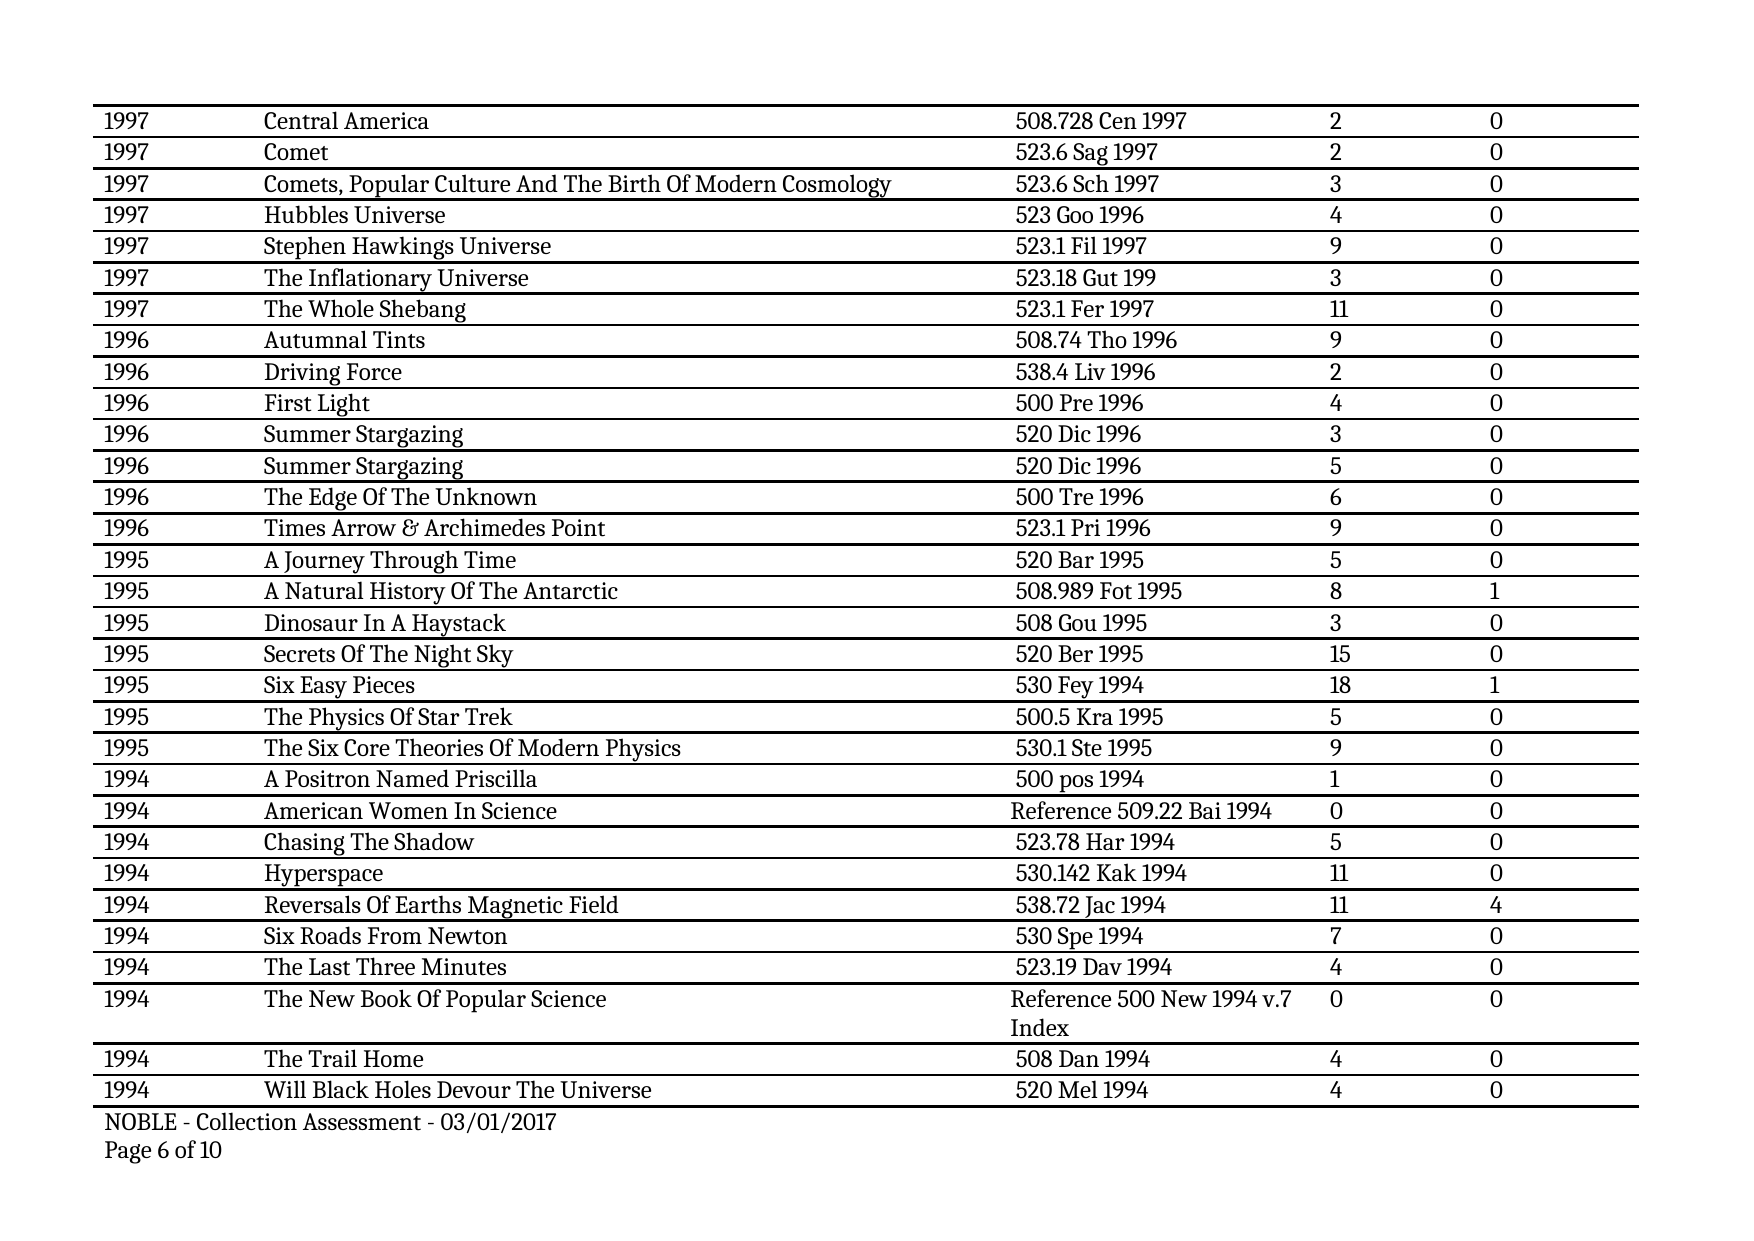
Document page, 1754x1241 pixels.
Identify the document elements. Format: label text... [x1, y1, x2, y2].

table_cell 1997 [93, 201, 253, 229]
table_cell 1997 [93, 295, 253, 324]
table_cell Autumnal Tints [253, 326, 999, 355]
table_cell 520 Dic 1996 [999, 420, 1319, 449]
table_cell 0 [1479, 1045, 1638, 1073]
table_cell Comets, Popular Culture And The Birth Of Modern Cosmology [253, 170, 999, 198]
table_cell 0 [1479, 452, 1638, 480]
table_cell 508 Gou 1995 [999, 608, 1319, 637]
table_cell 1996 [93, 483, 253, 512]
table_cell The Six Core Theories Of Modern Physics [253, 734, 999, 763]
table_cell 3 [1319, 170, 1478, 198]
table_cell 0 [1479, 703, 1638, 731]
table_cell 508.989 Fot 1995 [999, 577, 1319, 606]
table_cell A Journey Through Time [253, 546, 999, 574]
table_cell A Natural History Of The Antarctic [253, 577, 999, 606]
table_cell 3 [1319, 608, 1478, 637]
table_cell 1996 [93, 389, 253, 418]
table_cell 9 [1319, 232, 1478, 261]
table_cell 1995 [93, 640, 253, 668]
table_cell 1995 [93, 577, 253, 606]
table_cell The Whole Shebang [253, 295, 999, 324]
table_cell 0 [1479, 358, 1638, 386]
table_cell 1994 [93, 859, 253, 888]
table_cell 520 Mel 1994 [999, 1076, 1319, 1105]
table_cell Hubbles Universe [253, 201, 999, 229]
table_cell 11 [1319, 891, 1478, 919]
table_cell 3 [1319, 420, 1478, 449]
table_cell 0 [1479, 922, 1638, 951]
table_cell 523.6 Sag 1997 [999, 138, 1319, 167]
table_cell 530.142 Kak 1994 [999, 859, 1319, 888]
table_cell 0 [1479, 859, 1638, 888]
table_cell The Physics Of Star Trek [253, 703, 999, 731]
table_cell Six Easy Pieces [253, 671, 999, 700]
table_cell 0 [1479, 828, 1638, 857]
table_cell 0 [1479, 107, 1638, 136]
table_cell 1994 [93, 828, 253, 857]
table_cell 1 [1479, 577, 1638, 606]
table_cell 520 Dic 1996 [999, 452, 1319, 480]
table_cell Summer Stargazing [253, 420, 999, 449]
table_cell 0 [1479, 797, 1638, 825]
table_cell 530 Fey 1994 [999, 671, 1319, 700]
table_cell 1996 [93, 358, 253, 386]
table_cell Hyperspace [253, 859, 999, 888]
table_cell 0 [1479, 953, 1638, 982]
table_cell 0 [1479, 420, 1638, 449]
table_cell 9 [1319, 515, 1478, 543]
table_cell 500 Tre 1996 [999, 483, 1319, 512]
table_cell The Inflationary Universe [253, 264, 999, 292]
table_cell Central America [253, 107, 999, 136]
table_cell 508 Dan 1994 [999, 1045, 1319, 1073]
table_cell Summer Stargazing [253, 452, 999, 480]
table_cell 0 [1479, 201, 1638, 229]
table_cell 508.74 Tho 1996 [999, 326, 1319, 355]
table_cell 520 Ber 1995 [999, 640, 1319, 668]
table_cell 508.728 Cen 1997 [999, 107, 1319, 136]
table_cell The Last Three Minutes [253, 953, 999, 982]
table_cell 1997 [93, 107, 253, 136]
table_cell 0 [1479, 640, 1638, 668]
table_cell 500 Pre 1996 [999, 389, 1319, 418]
table_cell 1996 [93, 452, 253, 480]
table_cell American Women In Science [253, 797, 999, 825]
table_cell Chasing The Shadow [253, 828, 999, 857]
table_cell 4 [1319, 1045, 1478, 1073]
table_cell The New Book Of Popular Science [253, 985, 999, 1042]
table_cell 0 [1479, 326, 1638, 355]
table_cell 0 [1479, 734, 1638, 763]
table_cell 0 [1479, 483, 1638, 512]
table_cell Dinosaur In A Haystack [253, 608, 999, 637]
table_cell 1994 [93, 953, 253, 982]
table_cell The Edge Of The Unknown [253, 483, 999, 512]
table_cell Reference 509.22 Bai 1994 [999, 797, 1319, 825]
table_cell 1 [1319, 765, 1478, 794]
table_cell 523.18 Gut 199 [999, 264, 1319, 292]
table_cell 1994 [93, 922, 253, 951]
table_cell 4 [1479, 891, 1638, 919]
table_cell 2 [1319, 138, 1478, 167]
table_cell 1997 [93, 232, 253, 261]
table_cell 1994 [93, 985, 253, 1042]
table_cell 2 [1319, 107, 1478, 136]
table_cell 1994 [93, 797, 253, 825]
table_cell 1997 [93, 264, 253, 292]
table_cell 5 [1319, 546, 1478, 574]
table_cell 11 [1319, 295, 1478, 324]
table_cell Secrets Of The Night Sky [253, 640, 999, 668]
table_cell 0 [1319, 985, 1478, 1042]
table_cell 500.5 Kra 1995 [999, 703, 1319, 731]
table_cell 1995 [93, 703, 253, 731]
table_cell 538.4 Liv 1996 [999, 358, 1319, 386]
table_cell 523.78 Har 1994 [999, 828, 1319, 857]
table_cell 530.1 Ste 1995 [999, 734, 1319, 763]
table_cell 15 [1319, 640, 1478, 668]
table_cell 523.1 Pri 1996 [999, 515, 1319, 543]
table_cell 1994 [93, 891, 253, 919]
table_cell 0 [1479, 985, 1638, 1042]
table_cell The Trail Home [253, 1045, 999, 1073]
table_cell 538.72 Jac 1994 [999, 891, 1319, 919]
table_cell 3 [1319, 264, 1478, 292]
table_cell 523.1 Fil 1997 [999, 232, 1319, 261]
table_cell 4 [1319, 1076, 1478, 1105]
table_cell 5 [1319, 452, 1478, 480]
table_cell 4 [1319, 389, 1478, 418]
table_cell 523.19 Dav 1994 [999, 953, 1319, 982]
table_cell 523.1 Fer 1997 [999, 295, 1319, 324]
table_cell 0 [1479, 515, 1638, 543]
table_cell 18 [1319, 671, 1478, 700]
table_cell 0 [1479, 765, 1638, 794]
table_cell 7 [1319, 922, 1478, 951]
table_cell 0 [1479, 389, 1638, 418]
table_cell 9 [1319, 326, 1478, 355]
table_cell 1995 [93, 671, 253, 700]
table_cell A Positron Named Priscilla [253, 765, 999, 794]
table_cell Stephen Hawkings Universe [253, 232, 999, 261]
table_cell 0 [1479, 170, 1638, 198]
table_cell 500 pos 1994 [999, 765, 1319, 794]
table_cell 0 [1319, 797, 1478, 825]
table_cell 4 [1319, 201, 1478, 229]
table_cell 5 [1319, 703, 1478, 731]
table_cell Reference 500 New 1994 v.7 Index [999, 985, 1319, 1042]
table_cell 1994 [93, 765, 253, 794]
table_cell 0 [1479, 608, 1638, 637]
table_cell 1 [1479, 671, 1638, 700]
table_cell 0 [1479, 264, 1638, 292]
table_cell 0 [1479, 138, 1638, 167]
table_cell 520 Bar 1995 [999, 546, 1319, 574]
table_cell 9 [1319, 734, 1478, 763]
table_cell 523.6 Sch 1997 [999, 170, 1319, 198]
table_cell 1996 [93, 420, 253, 449]
table_cell 1995 [93, 734, 253, 763]
table_cell 530 Spe 1994 [999, 922, 1319, 951]
table_cell Six Roads From Newton [253, 922, 999, 951]
table_cell 11 [1319, 859, 1478, 888]
table_cell 4 [1319, 953, 1478, 982]
table_cell 1996 [93, 326, 253, 355]
table_cell 0 [1479, 1076, 1638, 1105]
table_cell 1995 [93, 546, 253, 574]
table_cell 0 [1479, 546, 1638, 574]
table_cell 0 [1479, 295, 1638, 324]
table_cell 5 [1319, 828, 1478, 857]
table_cell Comet [253, 138, 999, 167]
table_cell 1996 [93, 515, 253, 543]
table_cell 0 [1479, 232, 1638, 261]
table_cell Driving Force [253, 358, 999, 386]
table_cell 1994 [93, 1076, 253, 1105]
table_cell 1995 [93, 608, 253, 637]
table_cell Times Arrow & Archimedes Point [253, 515, 999, 543]
table_cell 1997 [93, 138, 253, 167]
table_cell 2 [1319, 358, 1478, 386]
table_cell 523 Goo 1996 [999, 201, 1319, 229]
table_cell 1994 [93, 1045, 253, 1073]
table_cell Will Black Holes Devour The Universe [253, 1076, 999, 1105]
table_cell 1997 [93, 170, 253, 198]
table_cell Reversals Of Earths Magnetic Field [253, 891, 999, 919]
table_cell 6 [1319, 483, 1478, 512]
table_cell First Light [253, 389, 999, 418]
table_cell 8 [1319, 577, 1478, 606]
